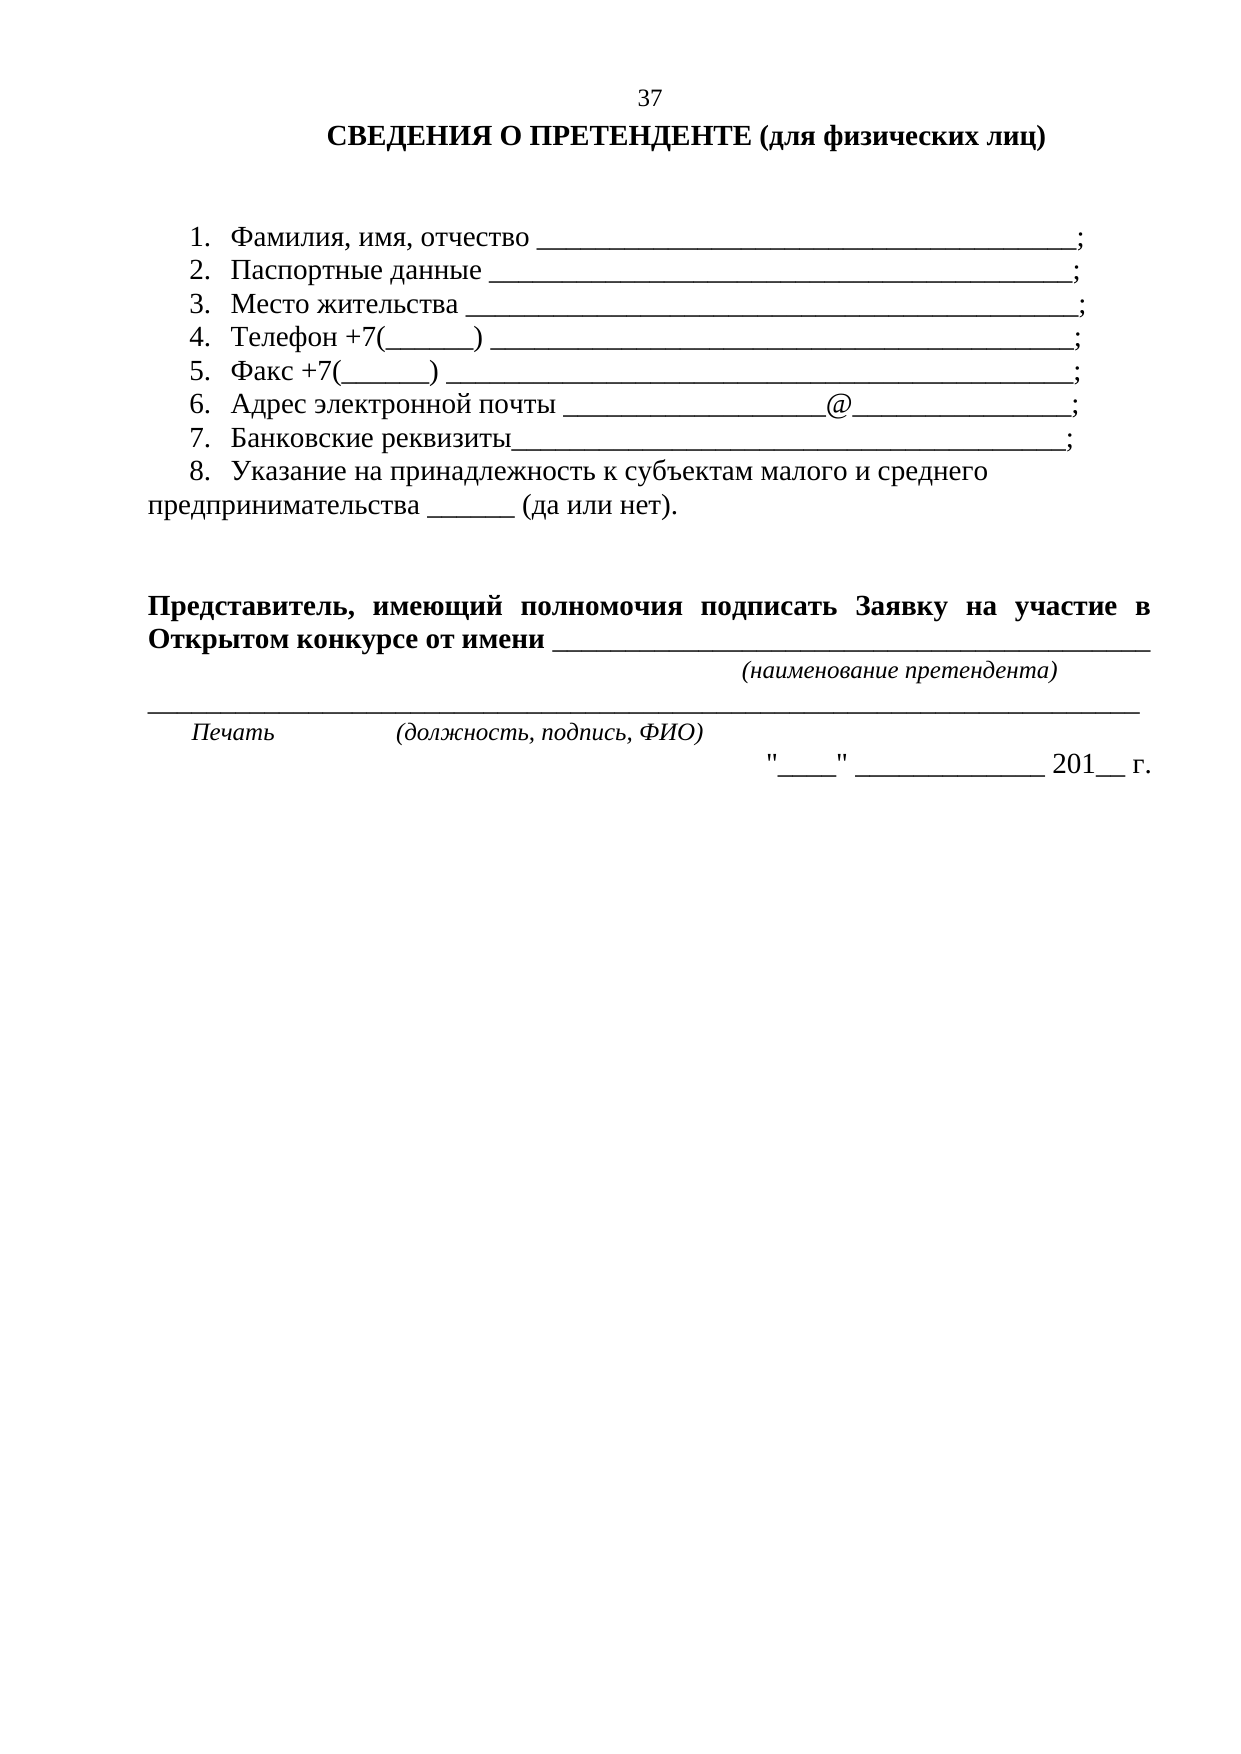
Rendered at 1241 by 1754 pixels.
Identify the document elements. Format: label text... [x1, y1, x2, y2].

list Телефон +7(______) ________________________________________; [148, 319, 1152, 353]
list Банковские реквизиты______________________________________; [148, 420, 1152, 453]
list Фамилия, имя, отчество _____________________________________; [148, 219, 1152, 252]
list Место жительства __________________________________________; [148, 286, 1152, 319]
subtitle "____" _____________ 201__ г. [148, 746, 1152, 779]
text ____________________________________________________________________ [148, 683, 1152, 717]
text Представитель, имеющий полномочия подписать Заявку на участие в Открытом конкурсе от имени _________________________________________ [148, 588, 1152, 655]
text Печать (должность, подпись, ФИО) [148, 717, 1152, 746]
list Паспортные данные ________________________________________; [148, 252, 1152, 286]
text СВЕДЕНИЯ О ПРЕТЕНДЕНТЕ (для физических лиц) [148, 118, 1152, 152]
list Факс +7(______) ___________________________________________; [148, 353, 1152, 386]
text (наименование претендента) [148, 655, 1152, 683]
list Адрес электронной почты __________________@_______________; [148, 386, 1152, 420]
list Указание на принадлежность к субъектам малого и среднего предпринимательства ______ (да или нет). [148, 453, 1152, 521]
